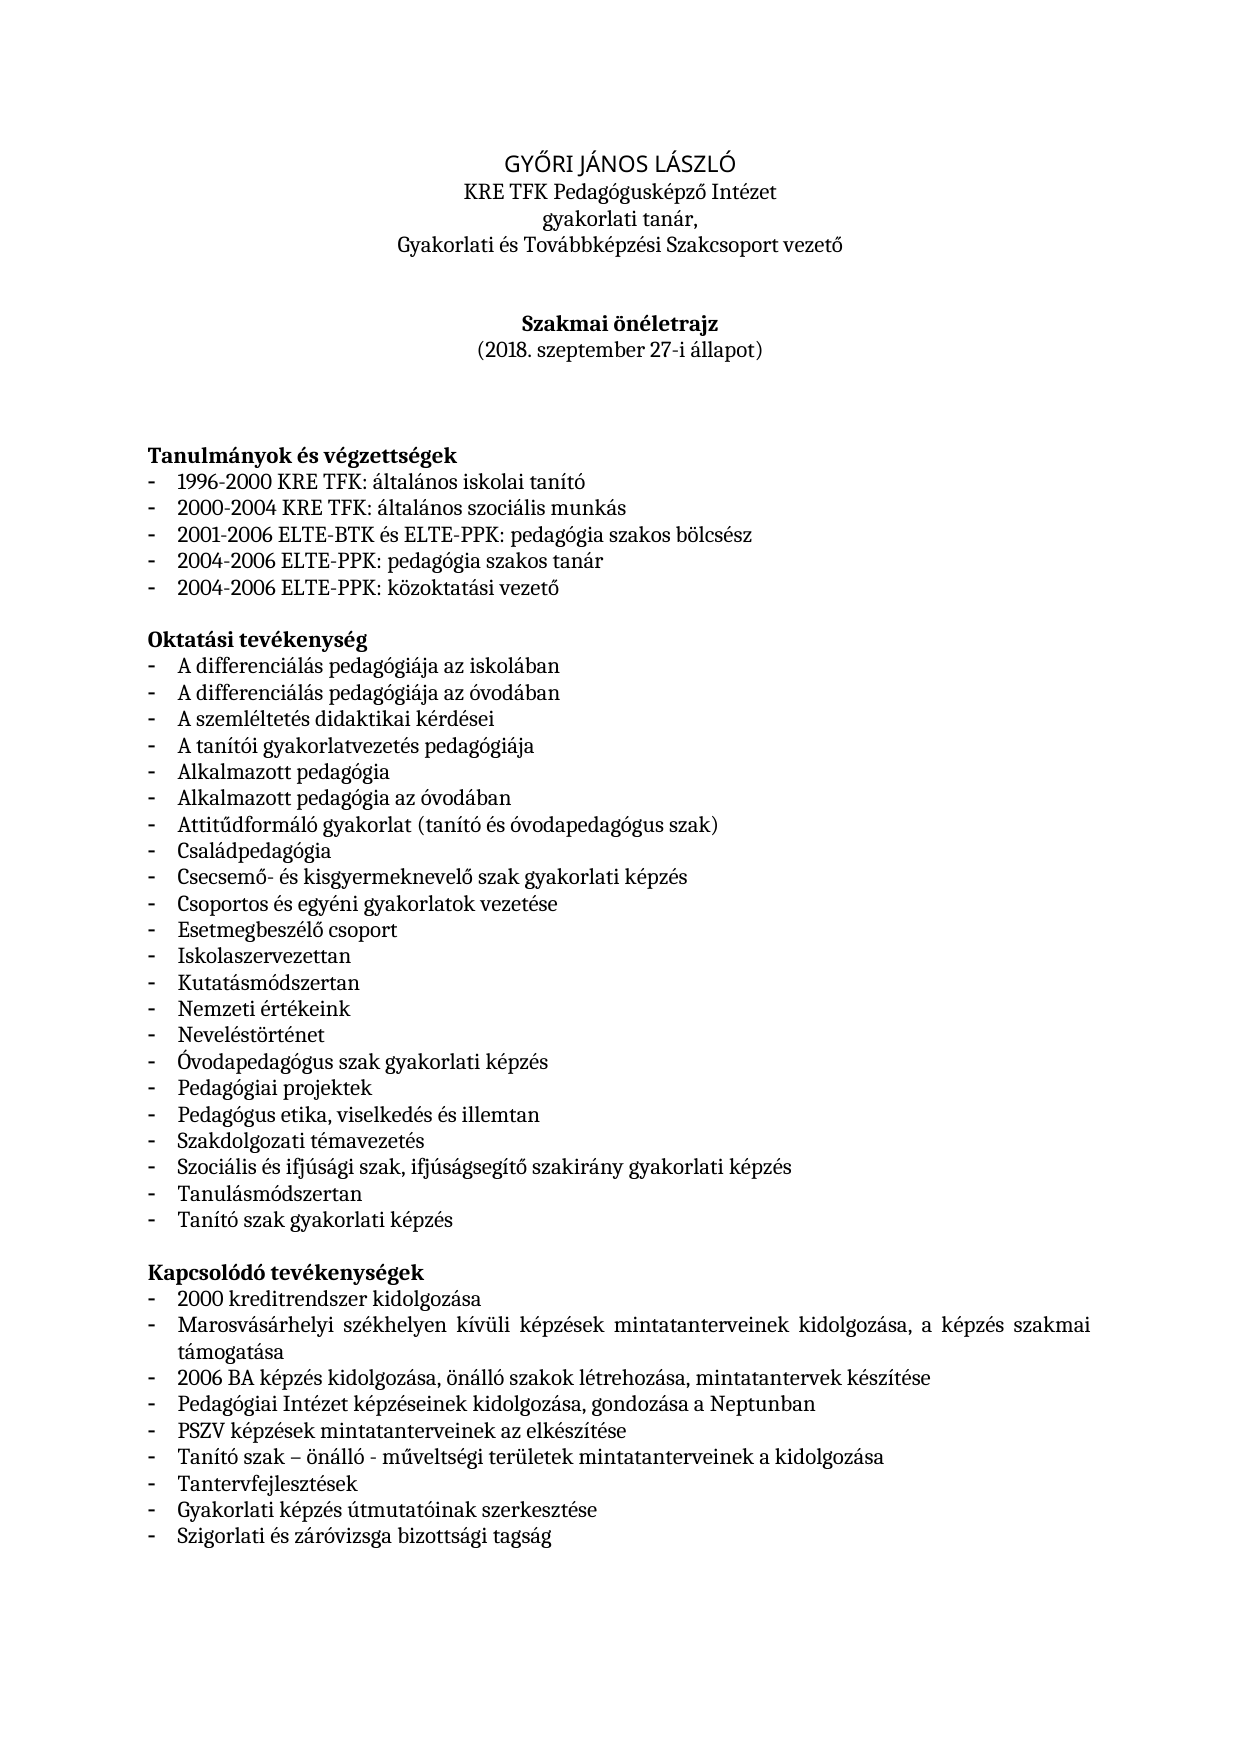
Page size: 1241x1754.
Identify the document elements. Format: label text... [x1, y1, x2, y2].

list Tanító szak – önálló - műveltségi területek mintatanterveinek a kidolgozása [148, 1444, 1092, 1470]
list Nemzeti értékeink [148, 996, 1092, 1022]
list 2001-2006 ELTE-BTK és ELTE-PPK: pedagógia szakos bölcsész [148, 522, 1092, 548]
list Szociális és ifjúsági szak, ifjúságsegítő szakirány gyakorlati képzés [148, 1154, 1092, 1180]
text Tanulmányok és végzettségek [148, 442, 1092, 469]
list Szigorlati és záróvizsga bizottsági tagság [148, 1523, 1092, 1549]
list Gyakorlati képzés útmutatóinak szerkesztése [148, 1497, 1092, 1523]
list Tanító szak gyakorlati képzés [148, 1207, 1092, 1233]
list Alkalmazott pedagógia az óvodában [148, 785, 1092, 811]
list PSZV képzések mintatanterveinek az elkészítése [148, 1418, 1092, 1444]
list Pedagógiai Intézet képzéseinek kidolgozása, gondozása a Neptunban [148, 1391, 1092, 1418]
list Attitűdformáló gyakorlat (tanító és óvodapedagógus szak) [148, 811, 1092, 838]
list Tantervfejlesztések [148, 1470, 1092, 1497]
list Marosvásárhelyi székhelyen kívüli képzések mintatanterveinek kidolgozása, a képzés szakmai támogatása [148, 1312, 1092, 1365]
list 2000-2004 KRE TFK: általános szociális munkás [148, 495, 1092, 522]
list Iskolaszervezettan [148, 943, 1092, 969]
list Óvodapedagógus szak gyakorlati képzés [148, 1049, 1092, 1075]
list 1996-2000 KRE TFK: általános iskolai tanító [148, 469, 1092, 495]
list A szemléltetés didaktikai kérdései [148, 706, 1092, 732]
list Esetmegbeszélő csoport [148, 917, 1092, 943]
text Kapcsolódó tevékenységek [148, 1259, 1092, 1286]
list 2006 BA képzés kidolgozása, önálló szakok létrehozása, mintatantervek készítése [148, 1365, 1092, 1391]
text KRE TFK Pedagógusképző Intézet [148, 179, 1092, 205]
text Gyakorlati és Továbbképzési Szakcsoport vezető [148, 232, 1092, 258]
list 2004-2006 ELTE-PPK: pedagógia szakos tanár [148, 548, 1092, 574]
list Szakdolgozati témavezetés [148, 1128, 1092, 1154]
list Neveléstörténet [148, 1022, 1092, 1049]
list 2004-2006 ELTE-PPK: közoktatási vezető [148, 574, 1092, 601]
list Kutatásmódszertan [148, 969, 1092, 996]
list Pedagógiai projektek [148, 1075, 1092, 1101]
text Szakmai önéletrajz [148, 311, 1092, 337]
list Csecsemő- és kisgyermeknevelő szak gyakorlati képzés [148, 864, 1092, 891]
list Alkalmazott pedagógia [148, 759, 1092, 785]
list Csoportos és egyéni gyakorlatok vezetése [148, 891, 1092, 917]
list 2000 kreditrendszer kidolgozása [148, 1286, 1092, 1312]
list Pedagógus etika, viselkedés és illemtan [148, 1101, 1092, 1128]
list Családpedagógia [148, 838, 1092, 864]
text (2018. szeptember 27-i állapot) [148, 337, 1092, 363]
text Oktatási tevékenység [148, 627, 1092, 653]
text GYŐRI JÁNOS LÁSZLÓ [148, 148, 1092, 179]
list Tanulásmódszertan [148, 1180, 1092, 1207]
text gyakorlati tanár, [148, 205, 1092, 232]
list A tanítói gyakorlatvezetés pedagógiája [148, 732, 1092, 759]
list A differenciálás pedagógiája az óvodában [148, 680, 1092, 706]
list A differenciálás pedagógiája az iskolában [148, 653, 1092, 680]
